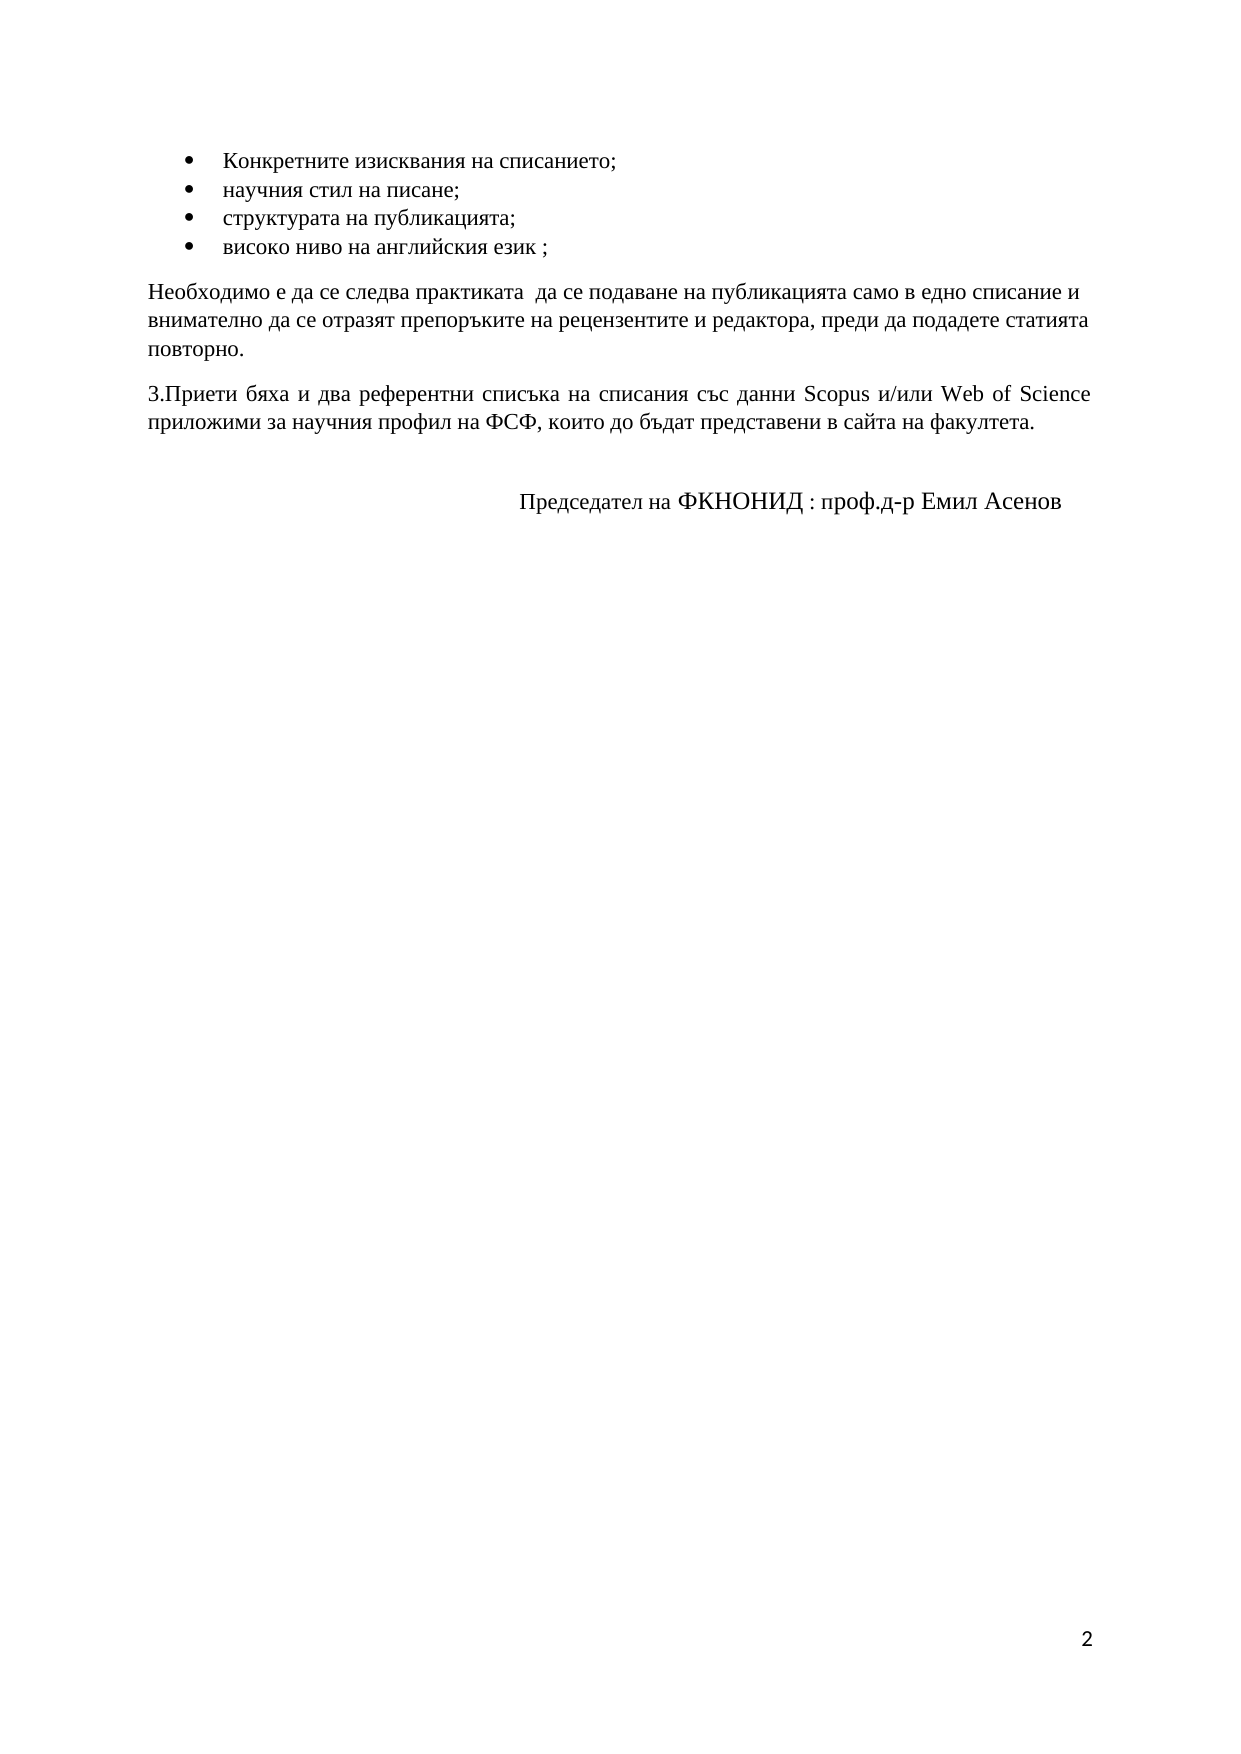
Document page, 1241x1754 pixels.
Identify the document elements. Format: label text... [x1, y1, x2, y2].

list Конкретните изисквания на списанието; [185, 148, 1093, 174]
text Председател на ФКНОНИД : проф.д-р Емил Асенов [148, 486, 1093, 514]
list научния стил на писане; [185, 176, 1093, 202]
text Необходимо е да се следва практиката да се подаване на публикацията само в едно списание и внимателно да се отразят препоръките на рецензентите и редактора, преди да подадете статията повторно. [148, 278, 1093, 361]
text 3.Приети бяха и два референтни списъка на списания със данни Scopus и/или Web of Science приложими за научния профил на ФСФ, които до бъдат представени в сайта на факултета. [148, 380, 1093, 435]
list структурата на публикацията; [185, 204, 1093, 231]
list високо ниво на английския език ; [185, 233, 1093, 259]
